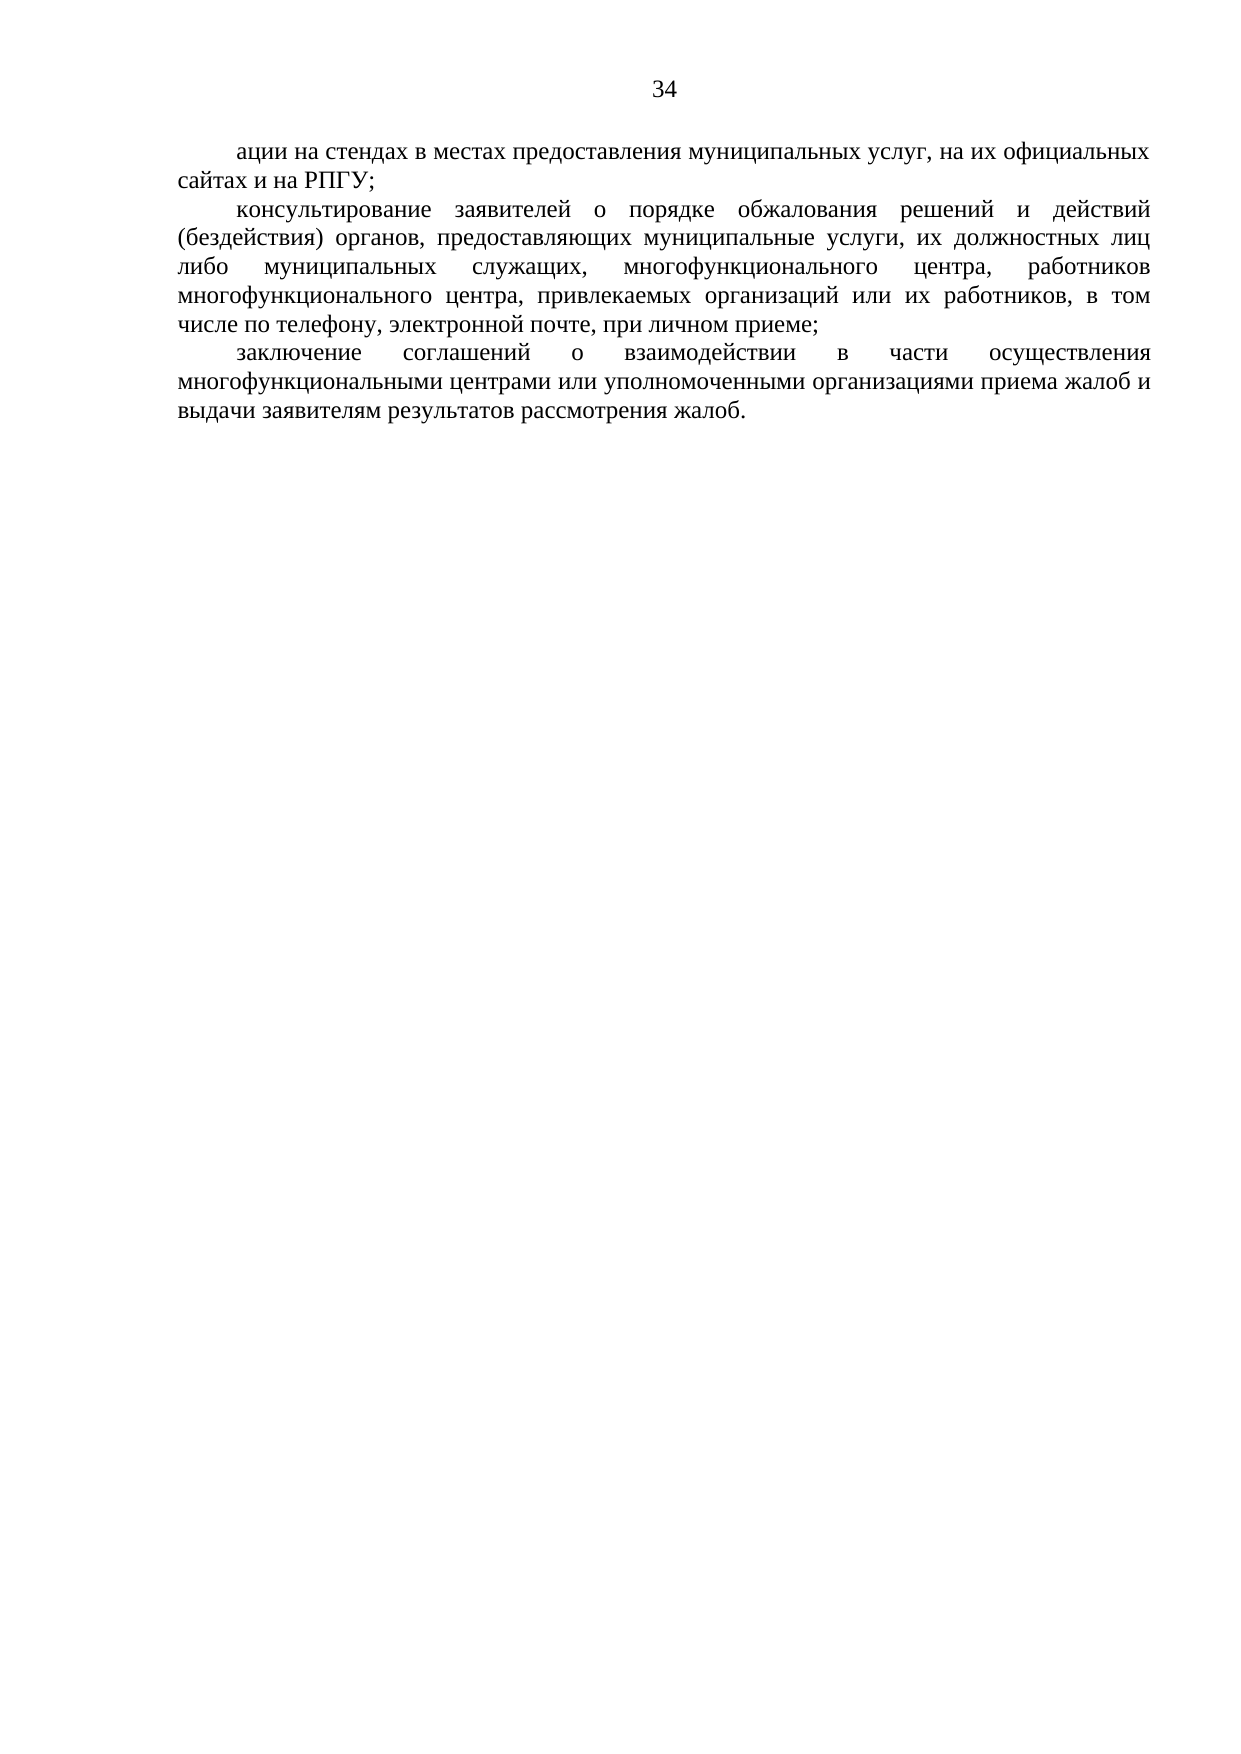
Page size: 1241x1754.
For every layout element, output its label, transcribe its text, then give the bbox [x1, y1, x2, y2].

text консультирование заявителей о порядке обжалования решений и действий (бездействия) органов, предоставляющих муниципальные услуги, их должностных лиц либо муниципальных служащих, многофункционального центра, работников многофункционального центра, привлекаемых организаций или их работников, в том числе по телефону, электронной почте, при личном приеме; [177, 194, 1152, 337]
text заключение соглашений о взаимодействии в части осуществления многофункциональными центрами или уполномоченными организациями приема жалоб и выдачи заявителям результатов рассмотрения жалоб. [177, 337, 1152, 424]
text ации на стендах в местах предоставления муниципальных услуг, на их официальных сайтах и на РПГУ; [177, 136, 1152, 194]
